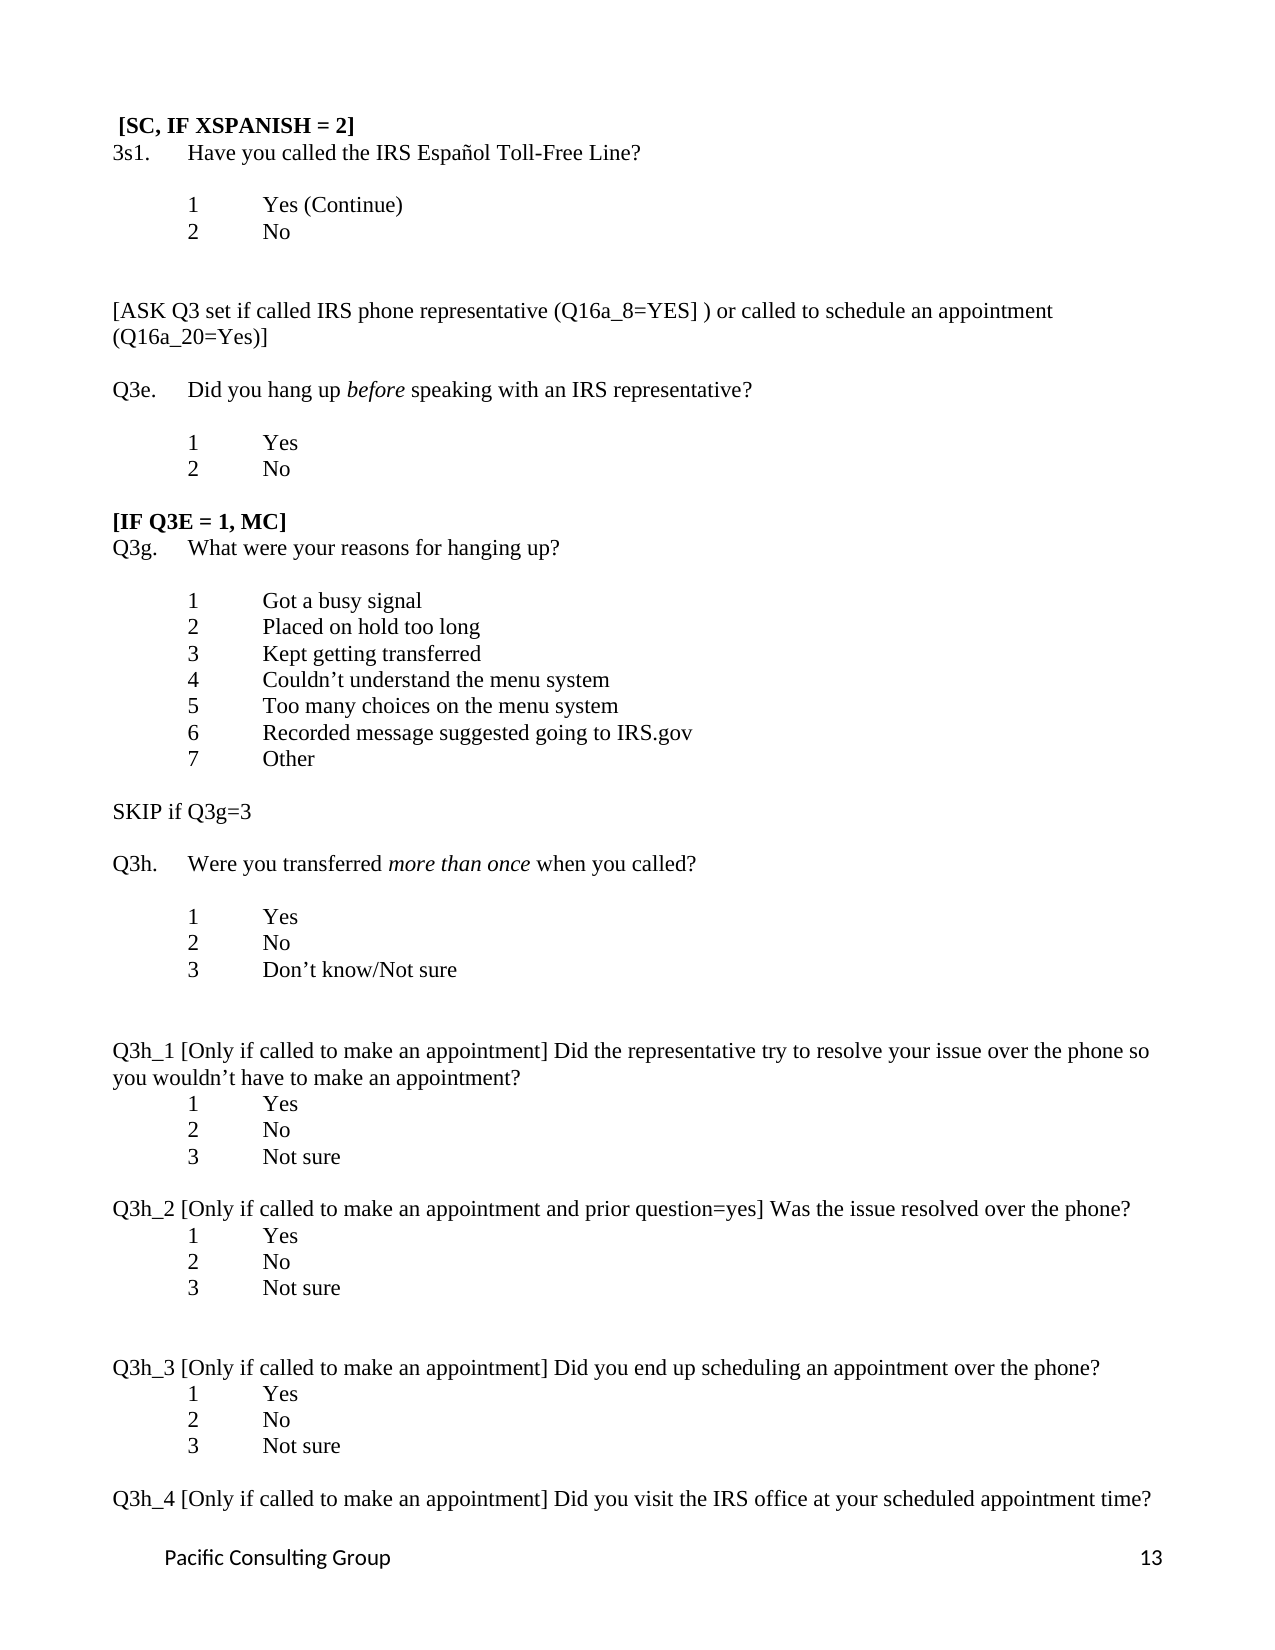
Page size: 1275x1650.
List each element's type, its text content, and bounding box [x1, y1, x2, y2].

text 1 Got a busy signal [112, 587, 1162, 613]
text 2 No [112, 455, 1162, 481]
text 2 No [112, 1116, 1162, 1143]
list No [187, 218, 1162, 244]
text 3 Not sure [112, 1274, 1162, 1301]
text 3 Not sure [112, 1143, 1162, 1169]
text 3 Don’t know/Not sure [112, 956, 1162, 982]
text [ASK Q3 set if called IRS phone representative (Q16a_8=YES] ) or called to schedule an appointment (Q16a_20=Yes)] [112, 297, 1162, 350]
text 4 Couldn’t understand the menu system [112, 666, 1162, 692]
text 3 Not sure [112, 1433, 1162, 1459]
text Q3h_2 [Only if called to make an appointment and prior question=yes] Was the issue resolved over the phone? [112, 1195, 1162, 1222]
text Q3g. What were your reasons for hanging up? [112, 534, 1162, 561]
text Q3h_4 [Only if called to make an appointment] Did you visit the IRS office at your scheduled appointment time? [112, 1485, 1162, 1512]
text [SC, IF XSPANISH = 2] [112, 112, 1162, 139]
text 7 Other [112, 745, 1162, 771]
text 2 No [112, 1406, 1162, 1433]
text 1 Yes [112, 429, 1162, 455]
text 5 Too many choices on the menu system [112, 692, 1162, 719]
text Q3h_1 [Only if called to make an appointment] Did the representative try to resolve your issue over the phone so you wouldn’t have to make an appointment? [112, 1037, 1162, 1090]
text 2 Placed on hold too long [112, 613, 1162, 639]
text 2 No [112, 929, 1162, 956]
text 1 Yes [112, 1380, 1162, 1406]
text 1 Yes [112, 1090, 1162, 1116]
text 3s1. Have you called the IRS Español Toll-Free Line? [112, 139, 1162, 165]
text Q3h. Were you transferred more than once when you called? [112, 850, 1162, 877]
text 1 Yes [112, 1222, 1162, 1248]
text SKIP if Q3g=3 [112, 798, 1162, 824]
text 3 Kept getting transferred [112, 639, 1162, 666]
list Yes (Continue) [187, 192, 1162, 218]
text 1 Yes [112, 903, 1162, 929]
text [IF Q3E = 1, MC] [112, 508, 1162, 534]
text 6 Recorded message suggested going to IRS.gov [112, 719, 1162, 745]
text 2 No [112, 1248, 1162, 1274]
text Q3e. Did you hang up before speaking with an IRS representative? [112, 376, 1162, 402]
text Q3h_3 [Only if called to make an appointment] Did you end up scheduling an appointment over the phone? [112, 1353, 1162, 1380]
